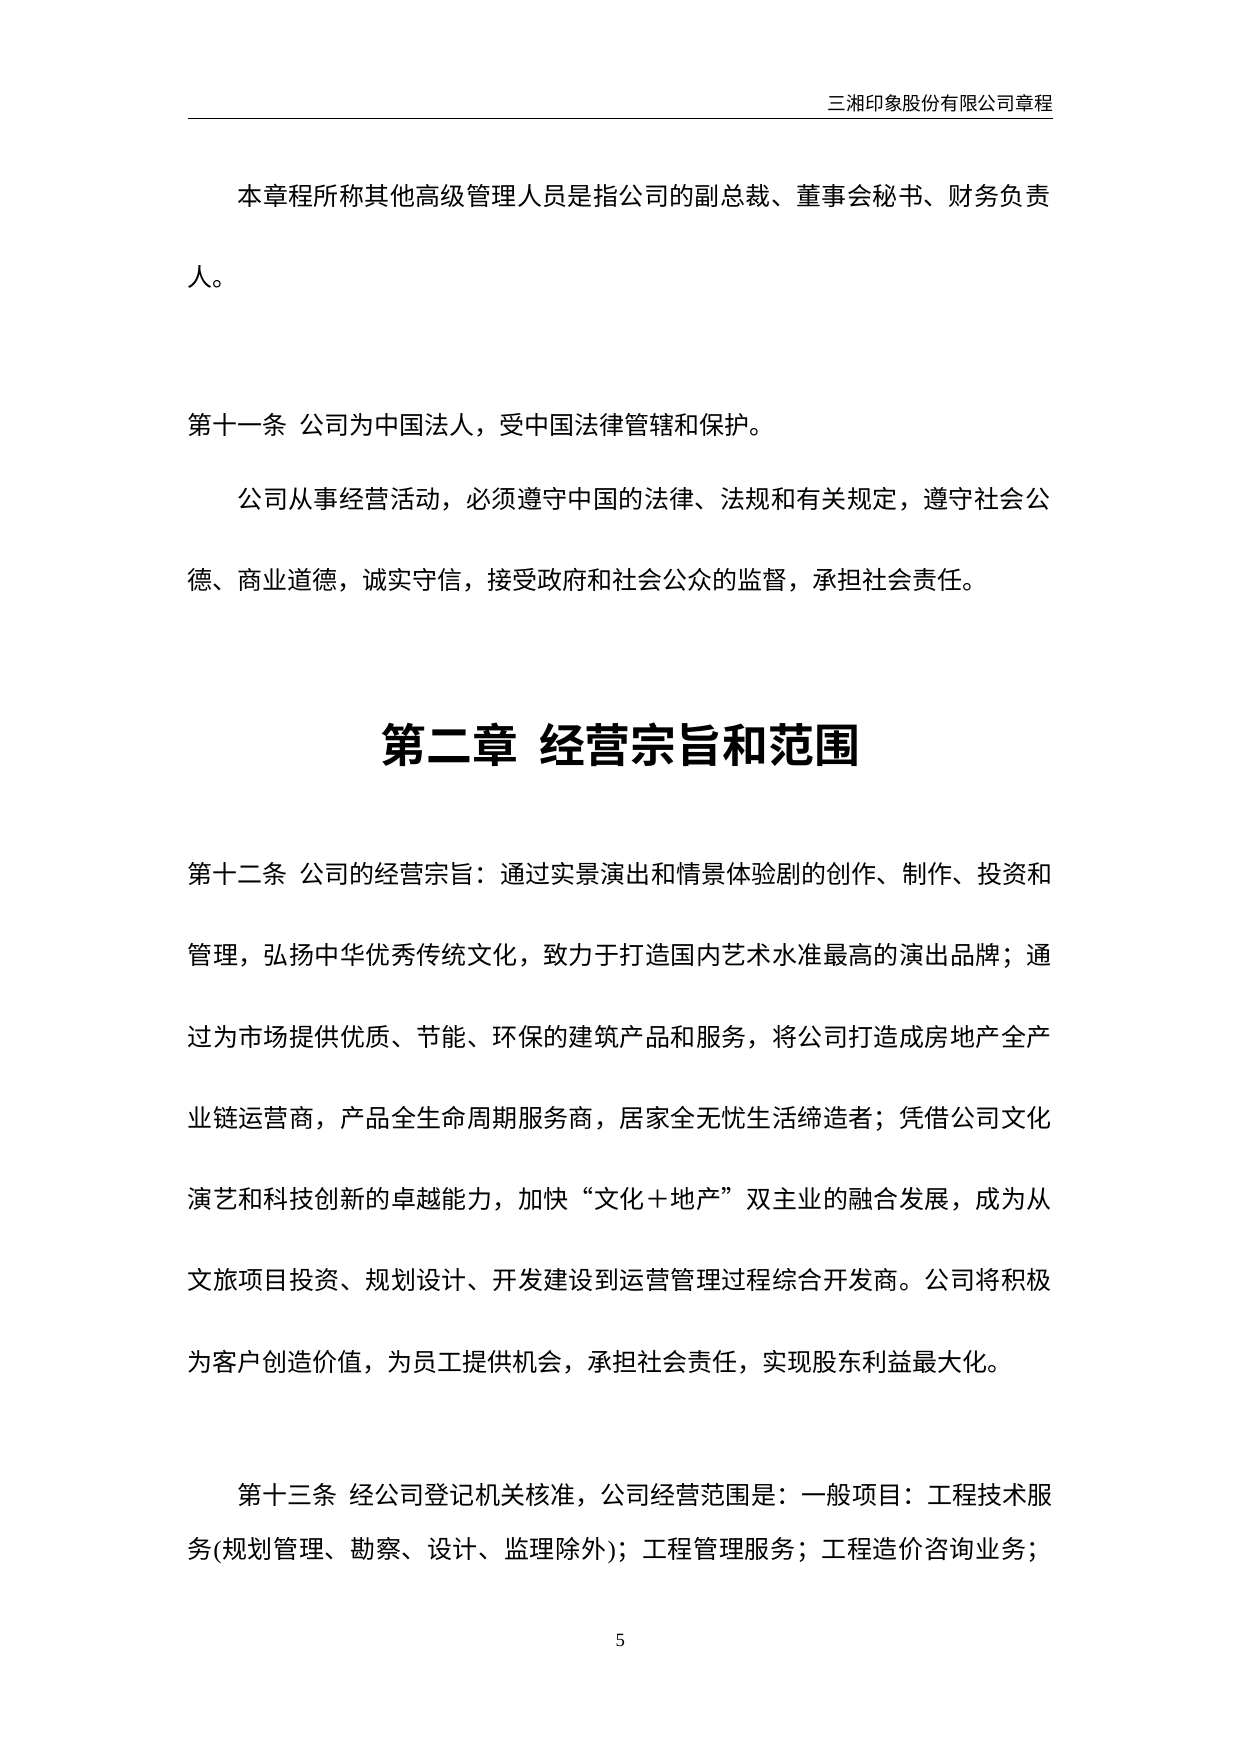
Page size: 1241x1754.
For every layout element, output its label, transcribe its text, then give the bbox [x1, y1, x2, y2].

text 公司从事经营活动，必须遵守中国的法律、法规和有关规定，遵守社会公德、商业道德，诚实守信，接受政府和社会公众的监督，承担社会责任。 [187, 465, 1053, 611]
text 第十一条 公司为中国法人，受中国法律管辖和保护。 [187, 391, 1053, 456]
text 本章程所称其他高级管理人员是指公司的副总裁、董事会秘书、财务负责人。 [187, 162, 1053, 308]
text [187, 1475, 1053, 1566]
subtitle 第二章 经营宗旨和范围 [187, 693, 1053, 791]
text 第十二条 公司的经营宗旨：通过实景演出和情景体验剧的创作、制作、投资和管理，弘扬中华优秀传统文化，致力于打造国内艺术水准最高的演出品牌；通过为市场提供优质、节能、环保的建筑产品和服务，将公司打造成房地产全产业链运营商，产品全生命周期服务商，居家全无忧生活缔造者；凭借公司文化演艺和科技创新的卓越能力，加快“文化＋地产”双主业的融合发展，成为从文旅项目投资、规划设计、开发建设到运营管理过程综合开发商。公司将积极为客户创造价值，为员工提供机会，承担社会责任，实现股东利益最大化。 [187, 840, 1053, 1393]
